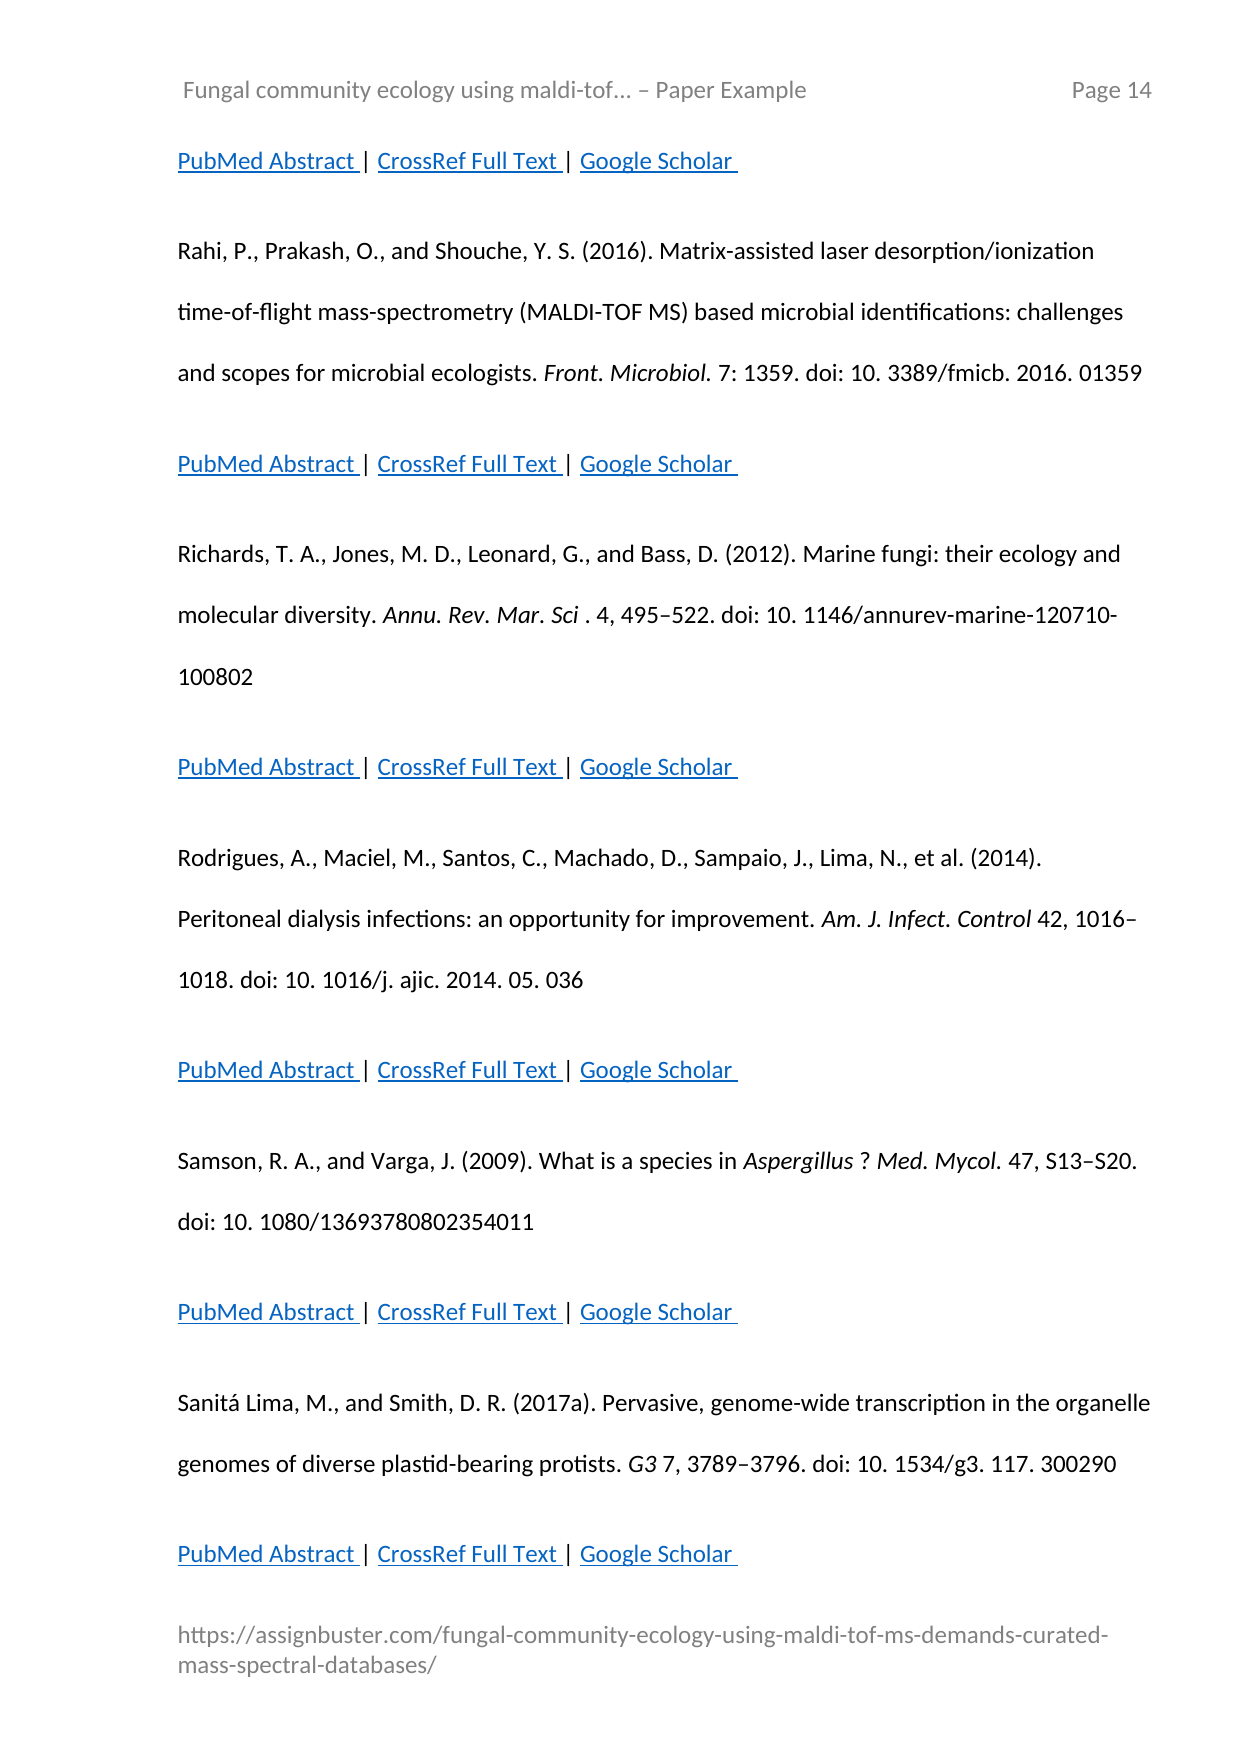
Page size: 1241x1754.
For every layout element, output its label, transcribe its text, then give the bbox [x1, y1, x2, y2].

text Richards, T. A., Jones, M. D., Leonard, G., and Bass, D. (2012). Marine fungi: their ecology and molecular diversity. Annu. Rev. Mar. Sci . 4, 495–522. doi: 10. 1146/annurev-marine-120710-100802 [177, 539, 1152, 691]
text PubMed Abstract | CrossRef Full Text | Google Scholar [177, 448, 1152, 479]
text Samson, R. A., and Varga, J. (2009). What is a species in Aspergillus ? Med. Mycol. 47, S13–S20. doi: 10. 1080/13693780802354011 [177, 1145, 1152, 1236]
text PubMed Abstract | CrossRef Full Text | Google Scholar [177, 751, 1152, 782]
text Sanitá Lima, M., and Smith, D. R. (2017a). Pervasive, genome-wide transcription in the organelle genomes of diverse plastid-bearing protists. G3 7, 3789–3796. doi: 10. 1534/g3. 117. 300290 [177, 1387, 1152, 1478]
text Rahi, P., Prakash, O., and Shouche, Y. S. (2016). Matrix-assisted laser desorption/ionization time-of-flight mass-spectrometry (MALDI-TOF MS) based microbial identifications: challenges and scopes for microbial ecologists. Front. Microbiol. 7: 1359. doi: 10. 3389/fmicb. 2016. 01359 [177, 236, 1152, 388]
text PubMed Abstract | CrossRef Full Text | Google Scholar [177, 145, 1152, 176]
text PubMed Abstract | CrossRef Full Text | Google Scholar [177, 1296, 1152, 1327]
text Rodrigues, A., Maciel, M., Santos, C., Machado, D., Sampaio, J., Lima, N., et al. (2014). Peritoneal dialysis infections: an opportunity for improvement. Am. J. Infect. Control 42, 1016–1018. doi: 10. 1016/j. ajic. 2014. 05. 036 [177, 842, 1152, 994]
text PubMed Abstract | CrossRef Full Text | Google Scholar [177, 1054, 1152, 1085]
text PubMed Abstract | CrossRef Full Text | Google Scholar [177, 1538, 1152, 1569]
